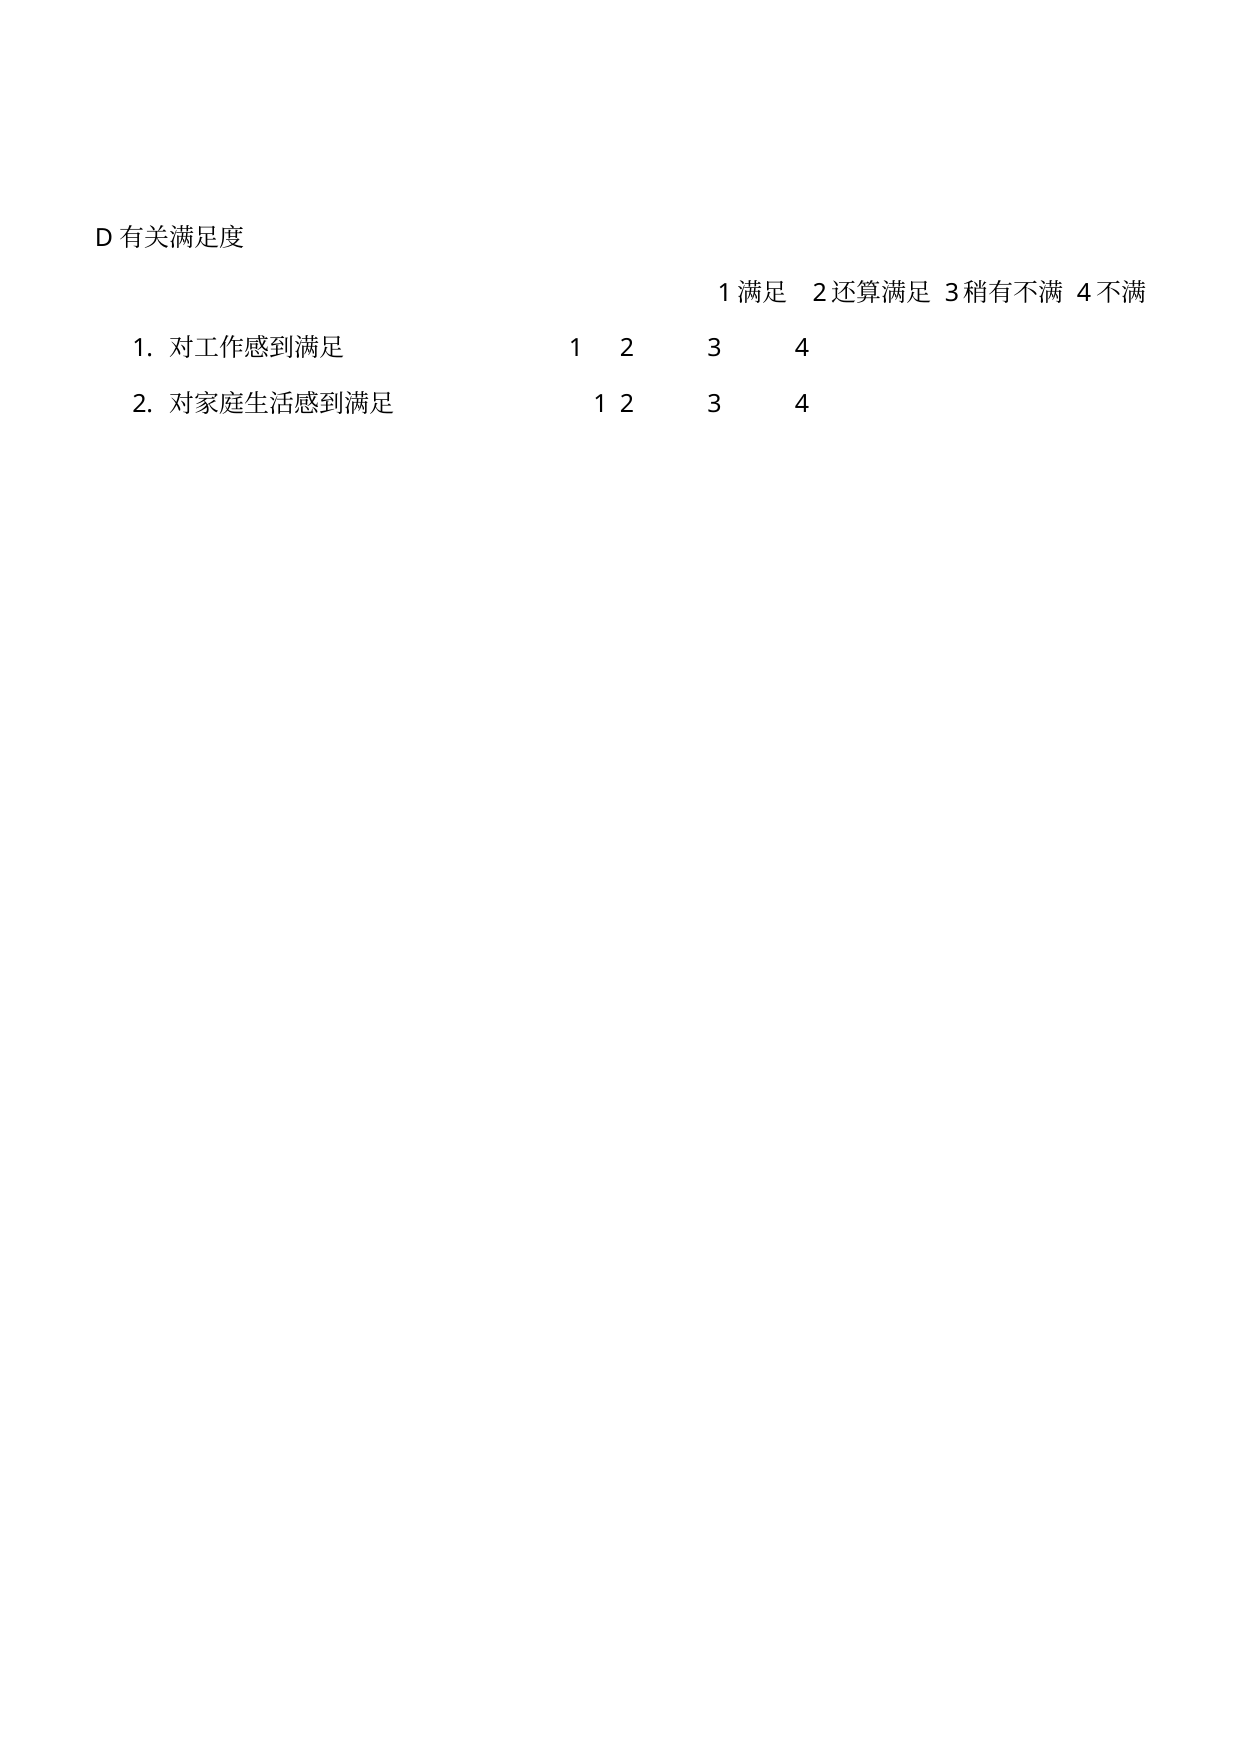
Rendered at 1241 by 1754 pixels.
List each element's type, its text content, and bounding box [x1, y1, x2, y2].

list 对家庭生活感到满足 1 2 3 4 [132, 383, 1146, 420]
text 1满足 2还算满足 3稍有不满 4不满 [94, 272, 1146, 309]
text D 有关满足度 [94, 217, 1146, 254]
list 对工作感到满足 1 2 3 4 [132, 327, 1146, 365]
